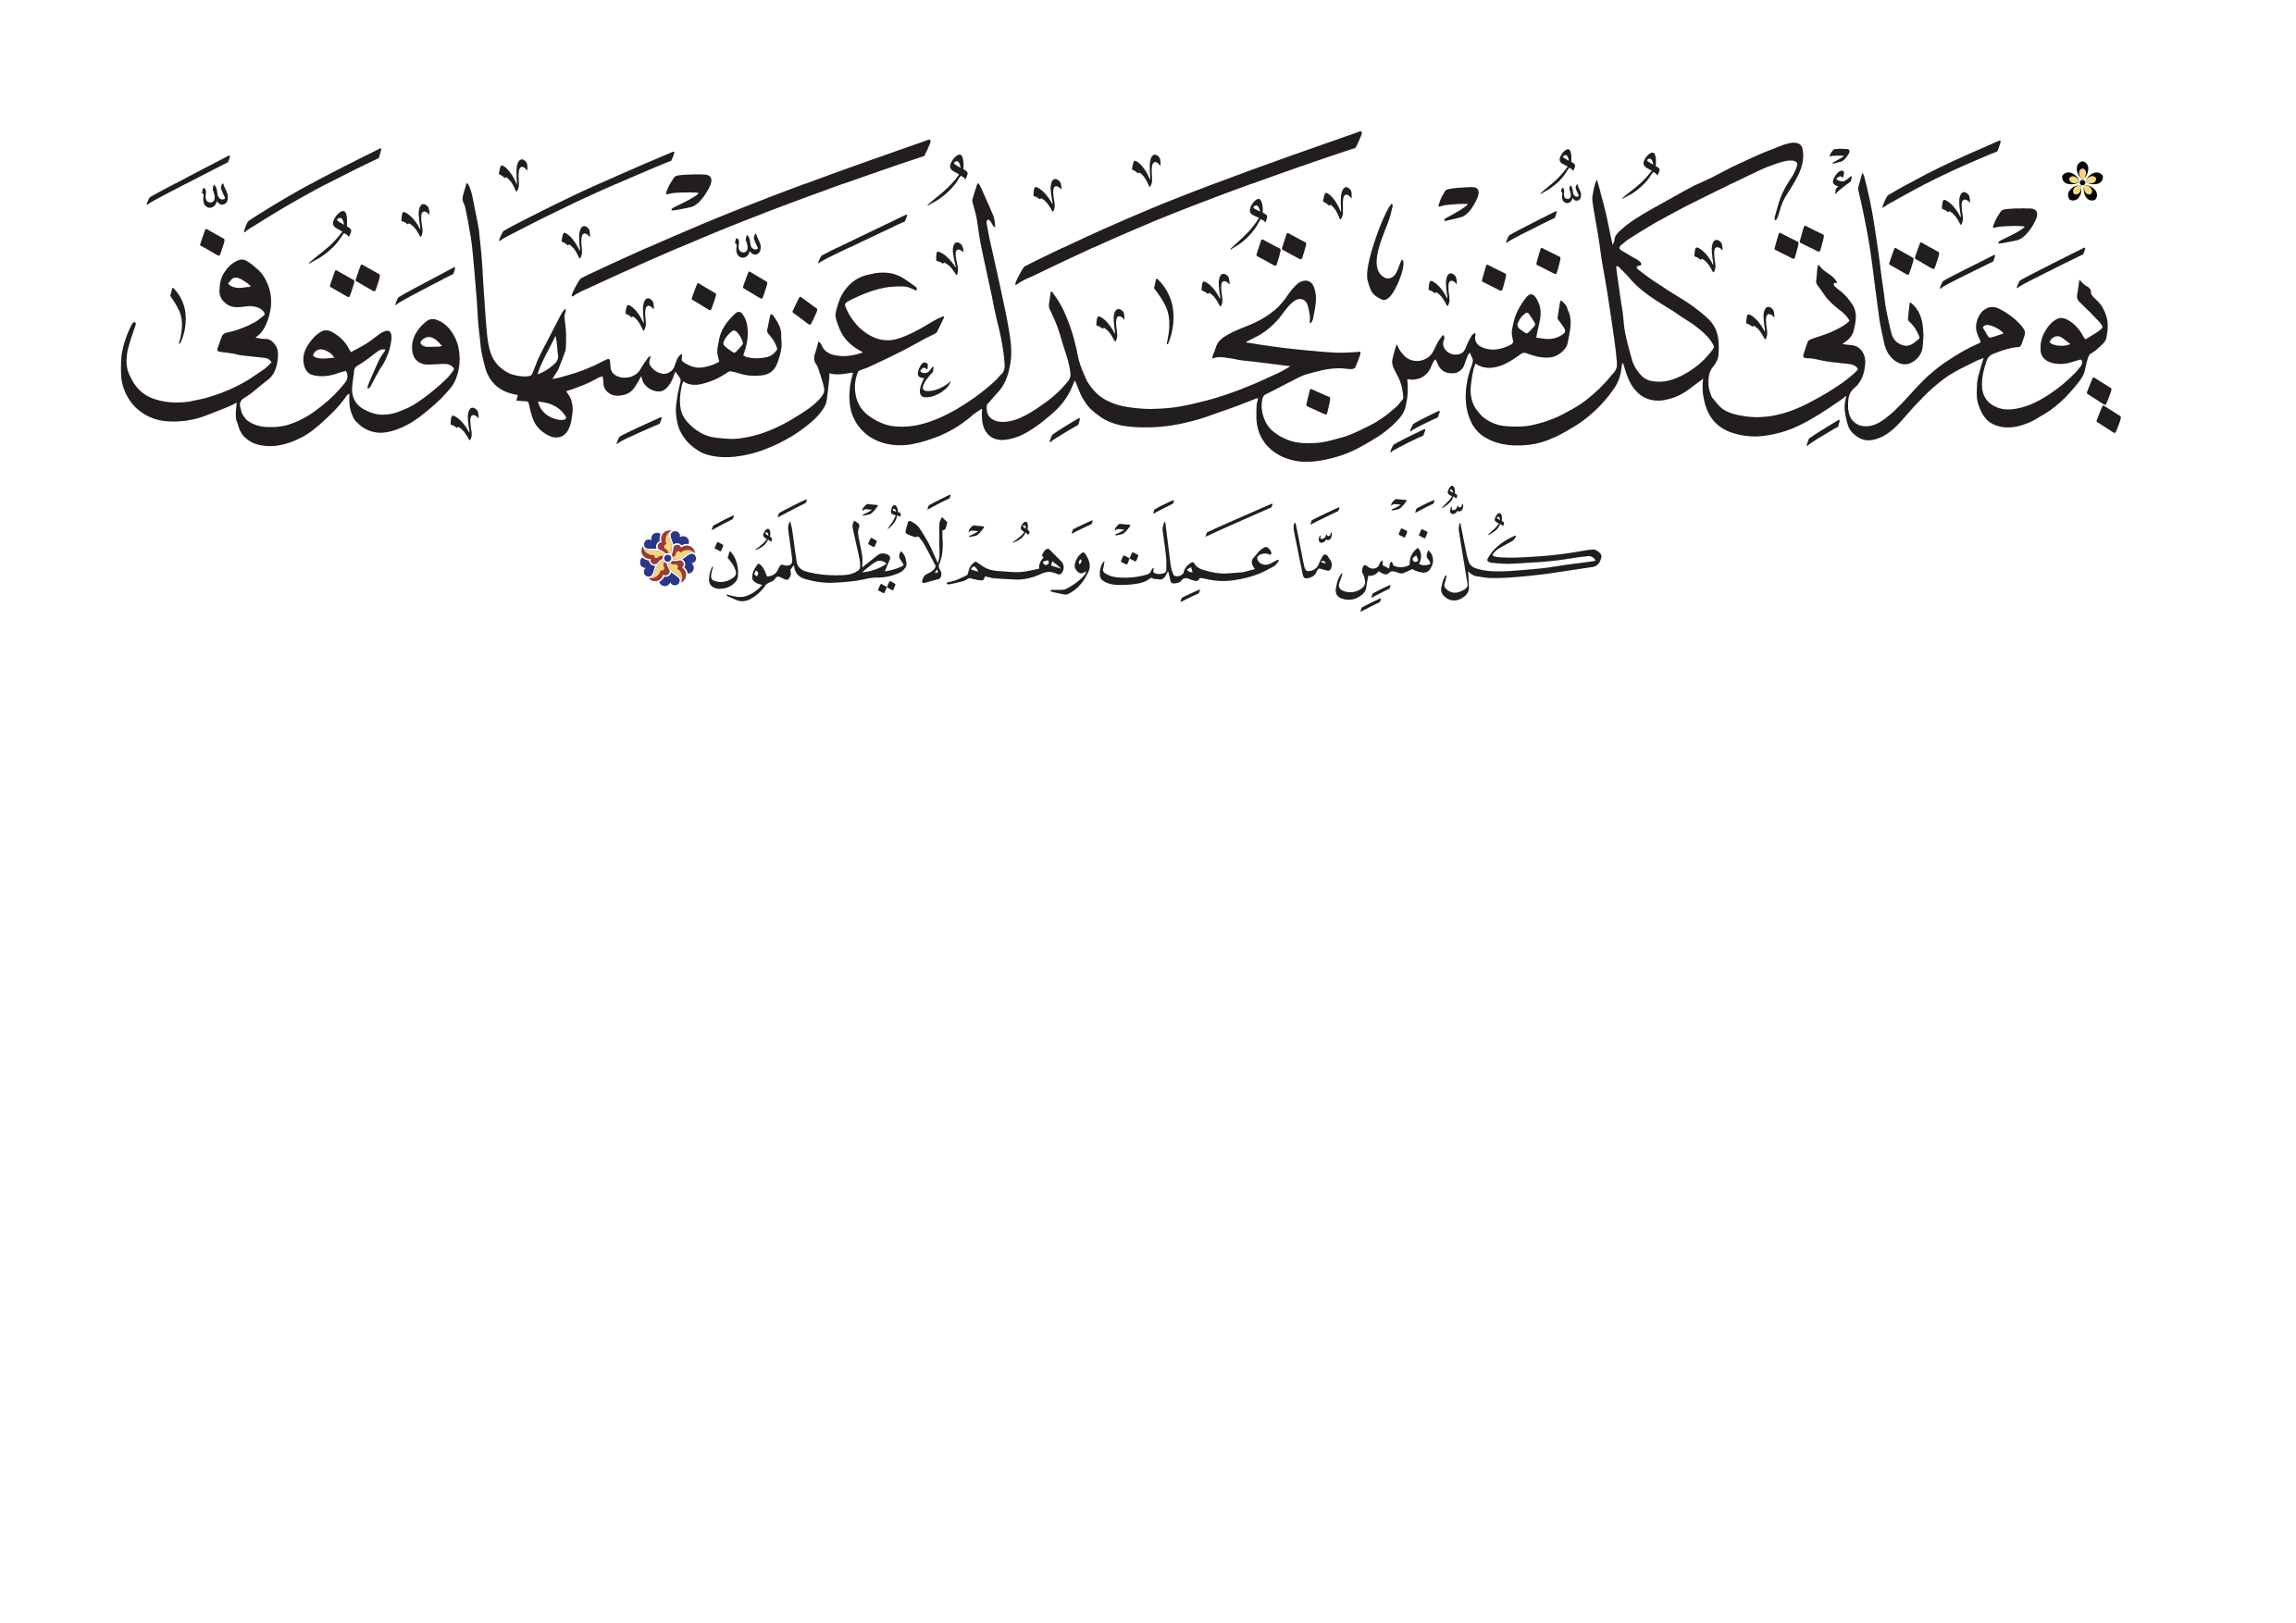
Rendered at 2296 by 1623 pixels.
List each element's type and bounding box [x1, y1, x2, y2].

picture [57, 57, 2179, 691]
